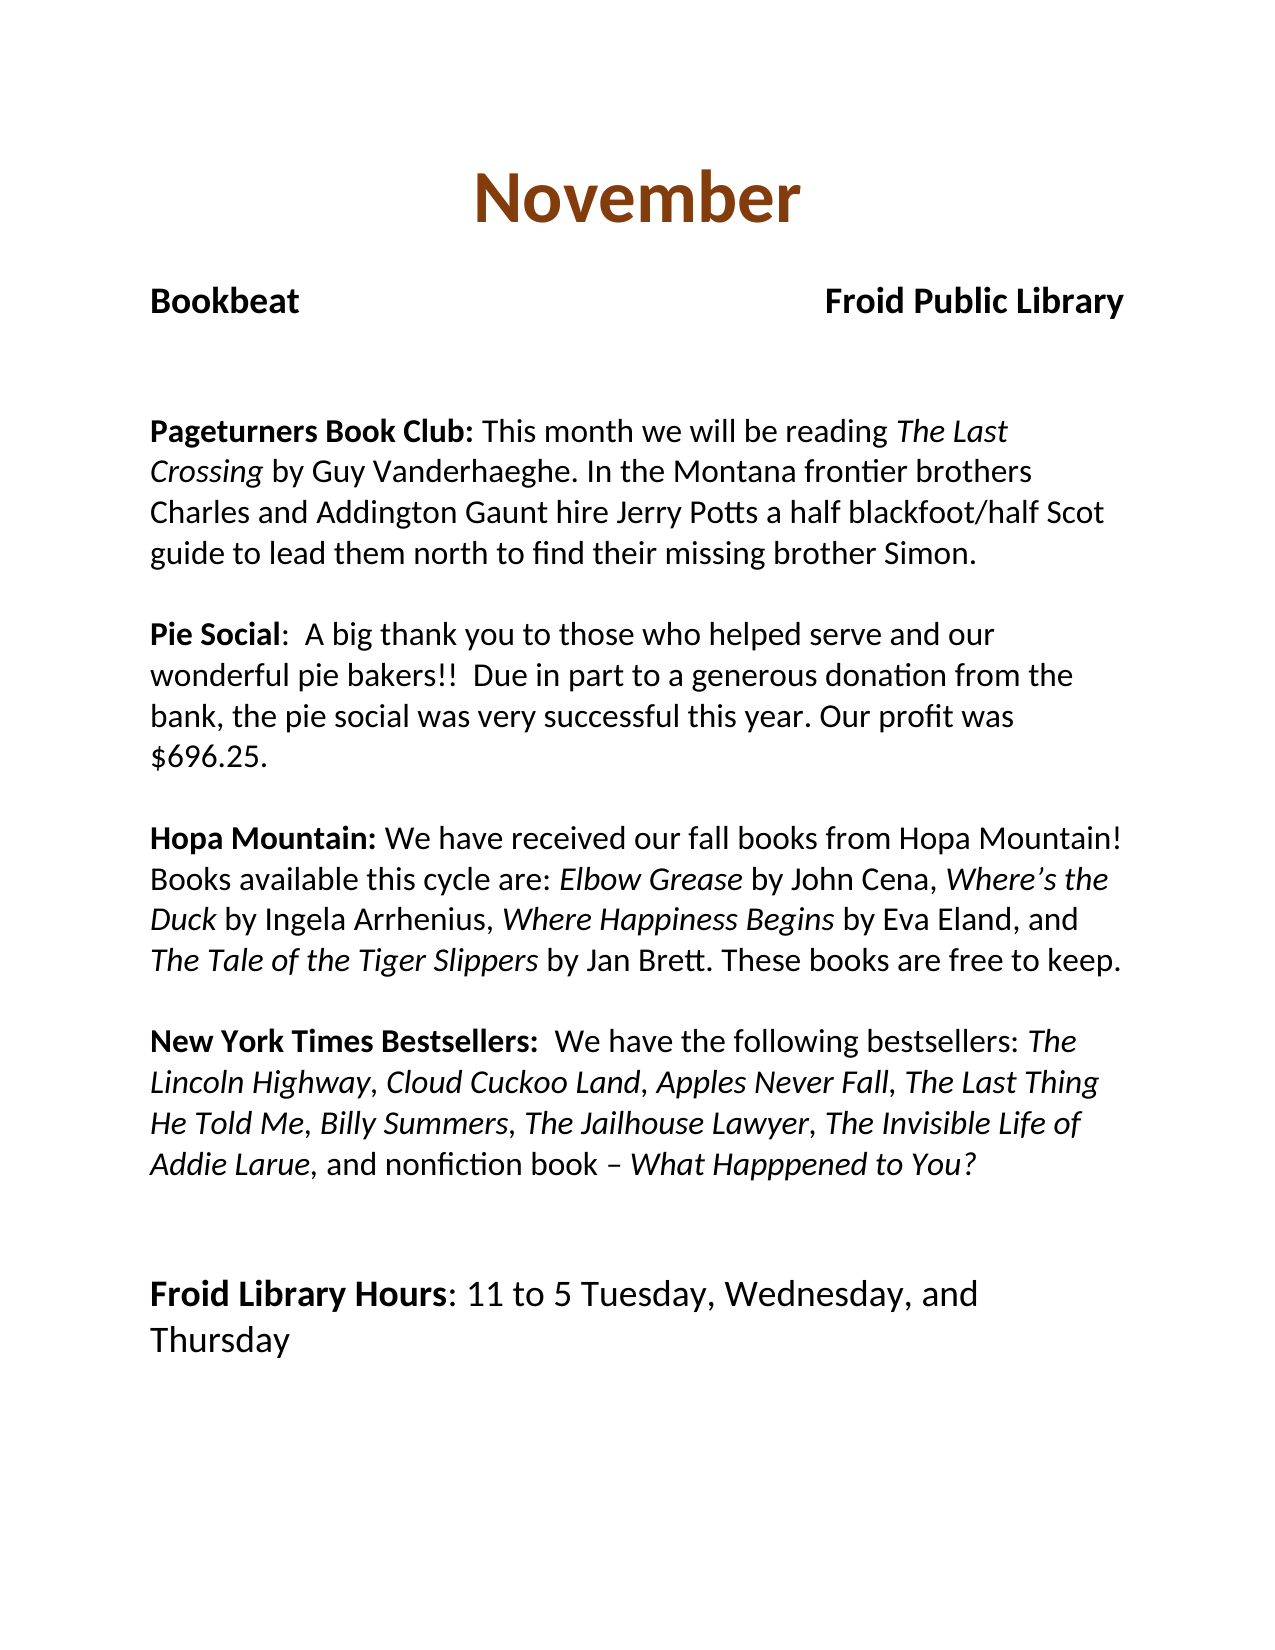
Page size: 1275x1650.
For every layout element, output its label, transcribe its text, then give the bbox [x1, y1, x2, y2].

text New York Times Bestsellers: We have the following bestsellers: The Lincoln Highway, Cloud Cuckoo Land, Apples Never Fall, The Last Thing He Told Me, Billy Summers, The Jailhouse Lawyer, The Invisible Life of Addie Larue, and nonfiction book – What Happpened to You? [150, 1021, 1125, 1183]
text Bookbeat Froid Public Library [150, 277, 1125, 323]
text Froid Library Hours: 11 to 5 Tuesday, Wednesday, and Thursday [150, 1270, 1125, 1362]
text Hopa Mountain: We have received our fall books from Hopa Mountain! Books available this cycle are: Elbow Grease by John Cena, Where’s the Duck by Ingela Arrhenius, Where Happiness Begins by Eva Eland, and The Tale of the Tiger Slippers by Jan Brett. These books are free to keep. [150, 817, 1125, 980]
text Pageturners Book Club: This month we will be reading The Last Crossing by Guy Vanderhaeghe. In the Montana frontier brothers Charles and Addington Gaunt hire Jerry Potts a half blackfoot/half Scot guide to lead them north to find their missing brother Simon. [150, 409, 1125, 572]
text November [150, 150, 1125, 242]
text Pie Social: A big thank you to those who helped serve and our wonderful pie bakers!! Due in part to a generous donation from the bank, the pie social was very successful this year. Our profit was $696.25. [150, 613, 1125, 776]
